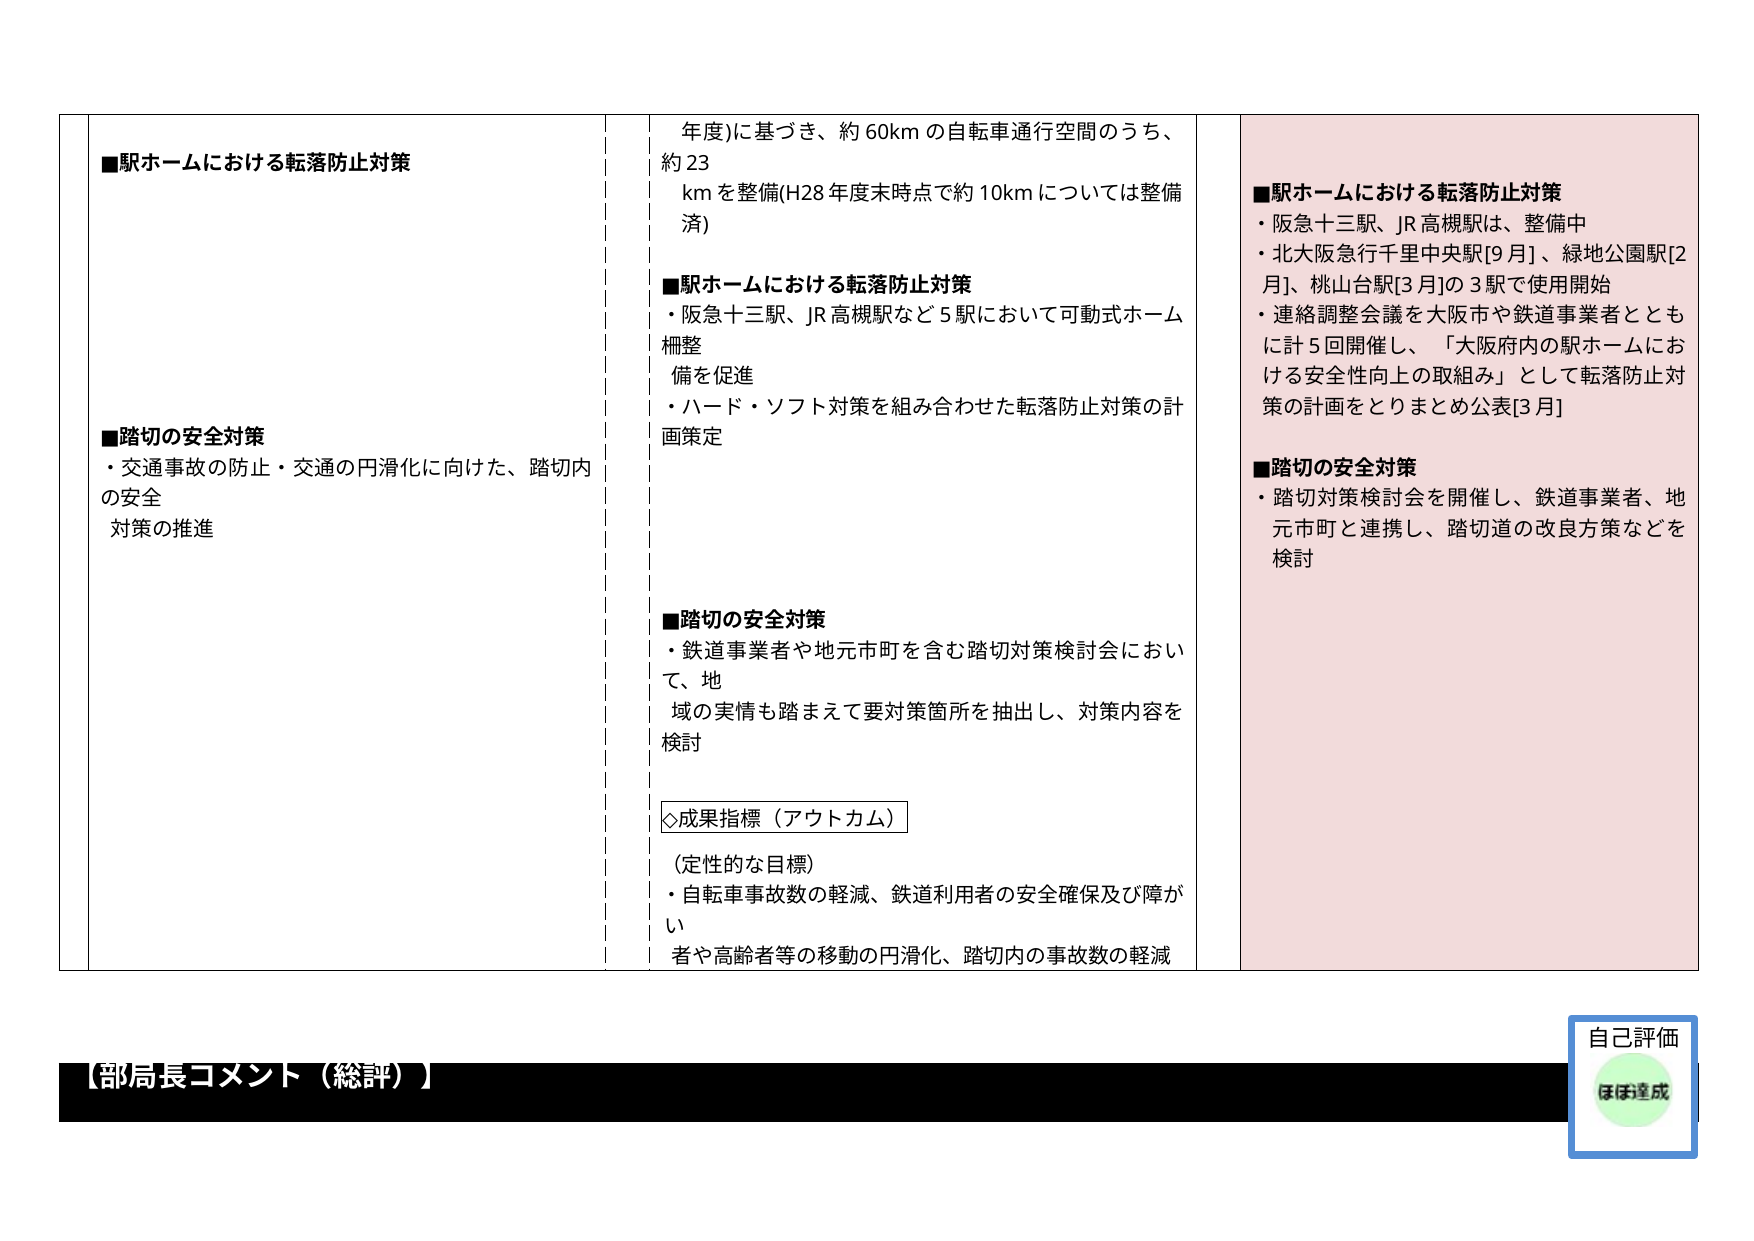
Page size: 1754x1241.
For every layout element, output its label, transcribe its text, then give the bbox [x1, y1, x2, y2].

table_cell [1241, 115, 1698, 970]
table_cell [650, 115, 1196, 970]
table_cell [89, 115, 605, 970]
table_header 【部局長コメント（総評）】 [60, 1064, 1568, 1121]
table_cell [60, 115, 88, 970]
